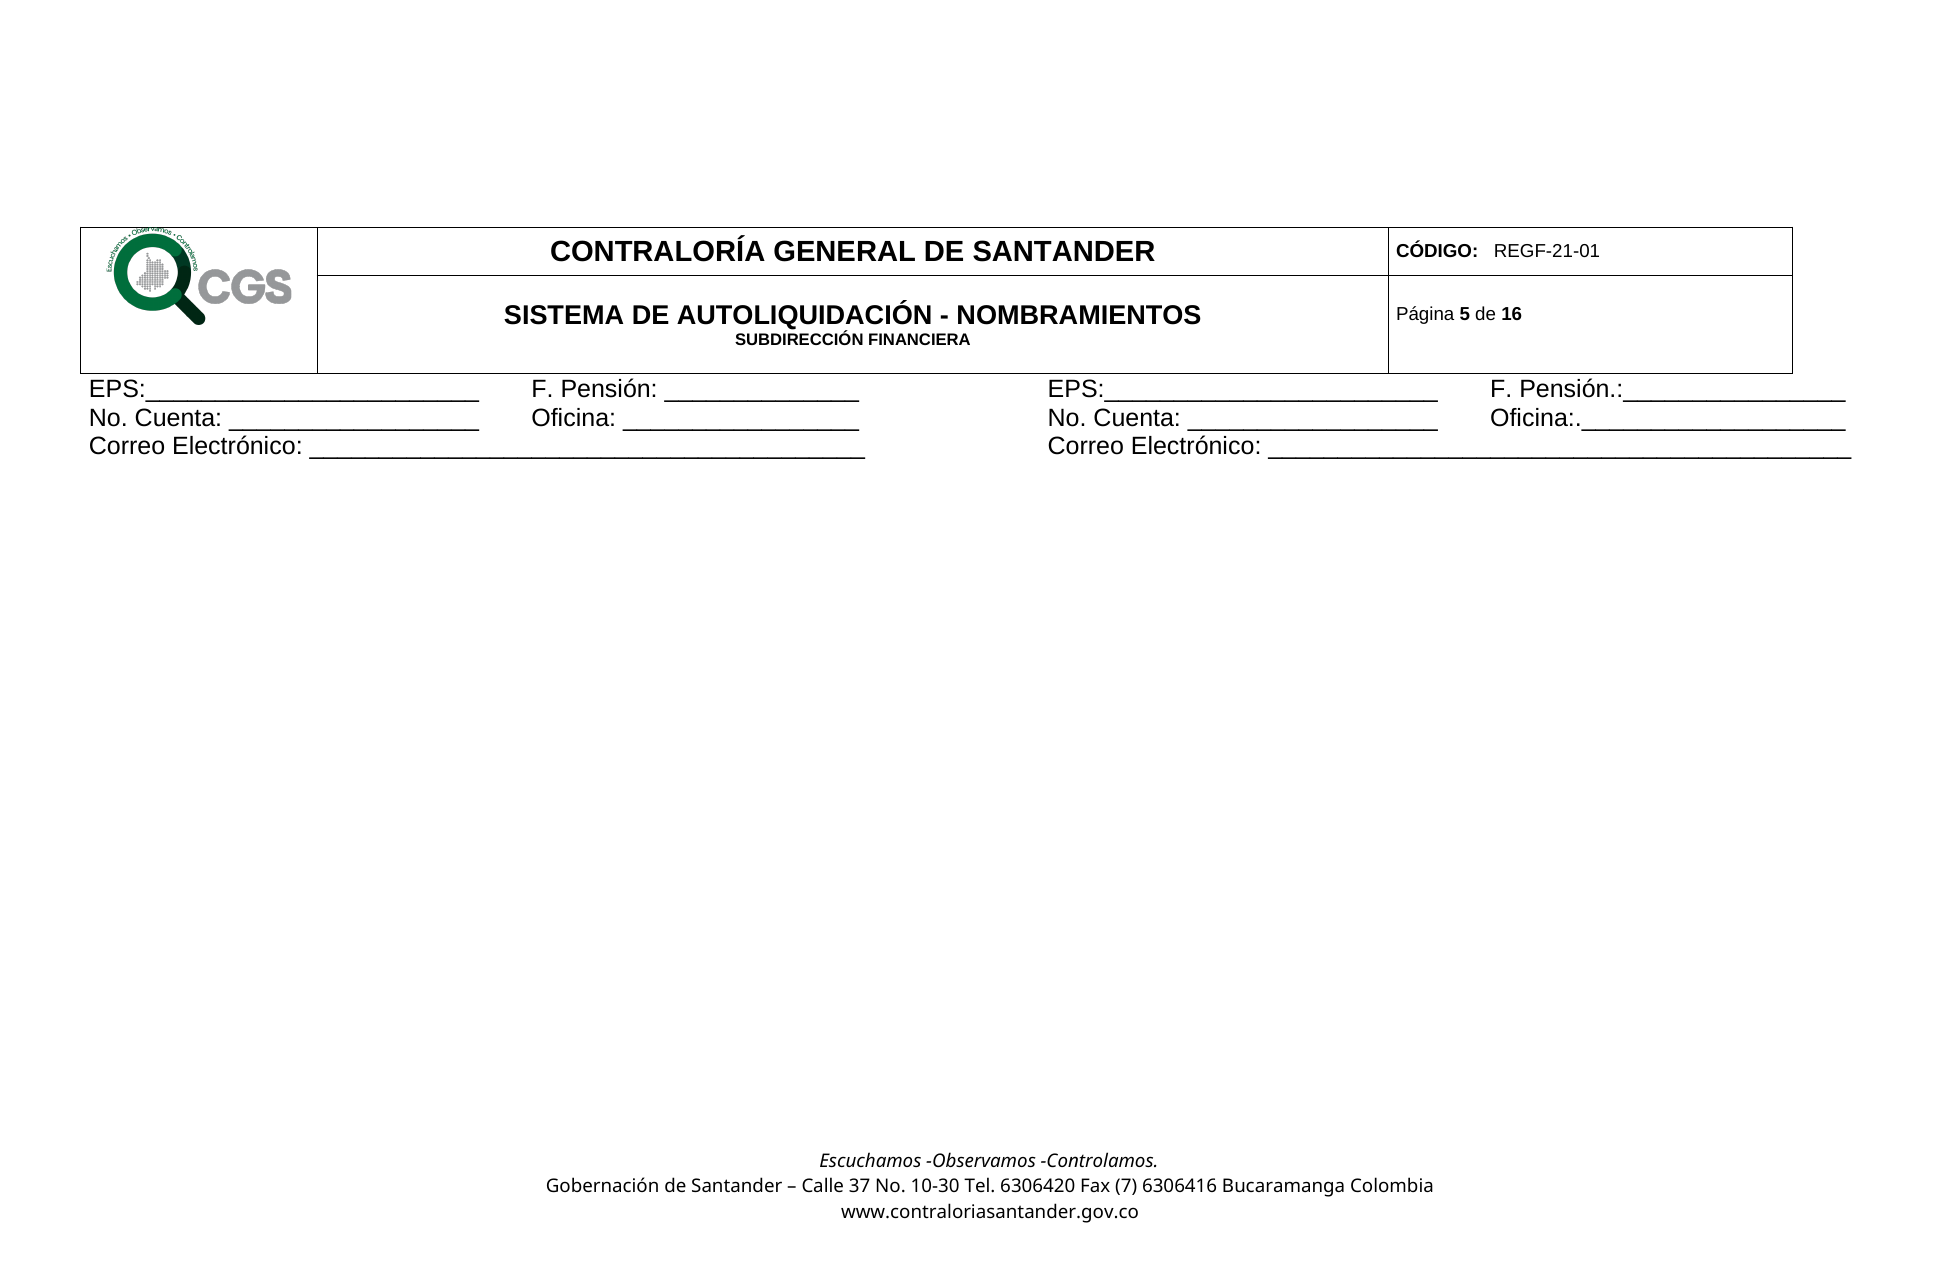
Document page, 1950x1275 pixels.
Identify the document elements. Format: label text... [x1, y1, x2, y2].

picture [106, 227, 292, 325]
text EPS:________________________ F. Pensión: ______________ EPS:________________________ F. Pensión.:________________ [89, 278, 1891, 403]
text Correo Electrónico: ________________________________________ Correo Electrónico: __________________________________________ [89, 431, 1891, 460]
subtitle No. Cuenta: __________________ Oficina: _________________ No. Cuenta: __________________ Oficina:.___________________ [89, 403, 1891, 431]
